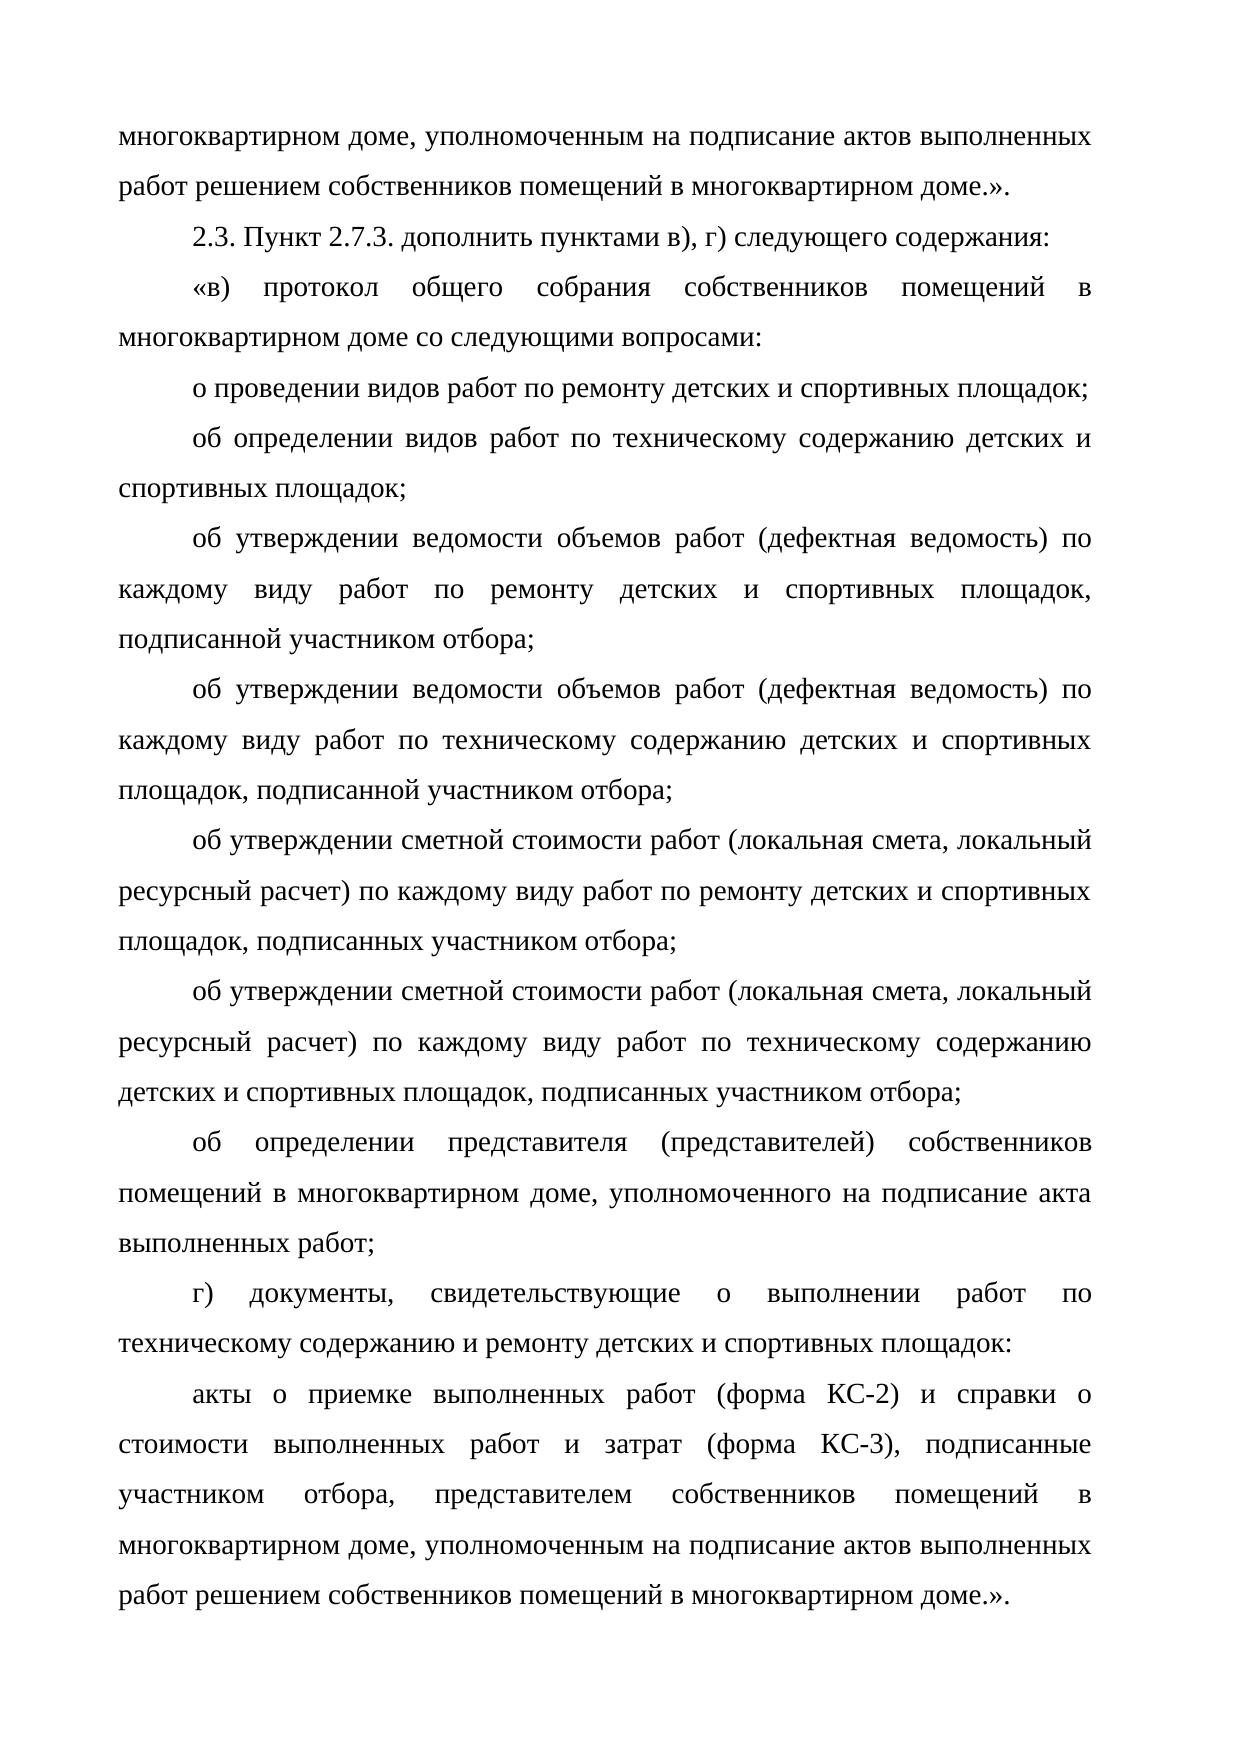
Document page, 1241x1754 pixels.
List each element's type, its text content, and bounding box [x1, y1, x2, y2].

text г) документы, свидетельствующие о выполнении работ по техническому содержанию и ремонту детских и спортивных площадок: [118, 1275, 1092, 1359]
text об утверждении ведомости объемов работ (дефектная ведомость) по каждому виду работ по ремонту детских и спортивных площадок, подписанной участником отбора; [118, 521, 1092, 655]
text об утверждении сметной стоимости работ (локальная смета, локальный ресурсный расчет) по каждому виду работ по техническому содержанию детских и спортивных площадок, подписанных участником отбора; [118, 973, 1092, 1108]
text об определении представителя (представителей) собственников помещений в многоквартирном доме, уполномоченного на подписание акта выполненных работ; [118, 1124, 1092, 1258]
list о проведении видов работ по ремонту детских и спортивных площадок; [118, 370, 1092, 403]
text «в) протокол общего собрания собственников помещений в многоквартирном доме со следующими вопросами: [118, 269, 1092, 353]
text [118, 118, 1092, 202]
text об утверждении сметной стоимости работ (локальная смета, локальный ресурсный расчет) по каждому виду работ по ремонту детских и спортивных площадок, подписанных участником отбора; [118, 822, 1092, 957]
text 2.3. Пункт 2.7.3. дополнить пунктами в), г) следующего содержания: [118, 219, 1092, 252]
text об утверждении ведомости объемов работ (дефектная ведомость) по каждому виду работ по техническому содержанию детских и спортивных площадок, подписанной участником отбора; [118, 672, 1092, 806]
list об определении видов работ по техническому содержанию детских и спортивных площадок; [118, 420, 1092, 504]
